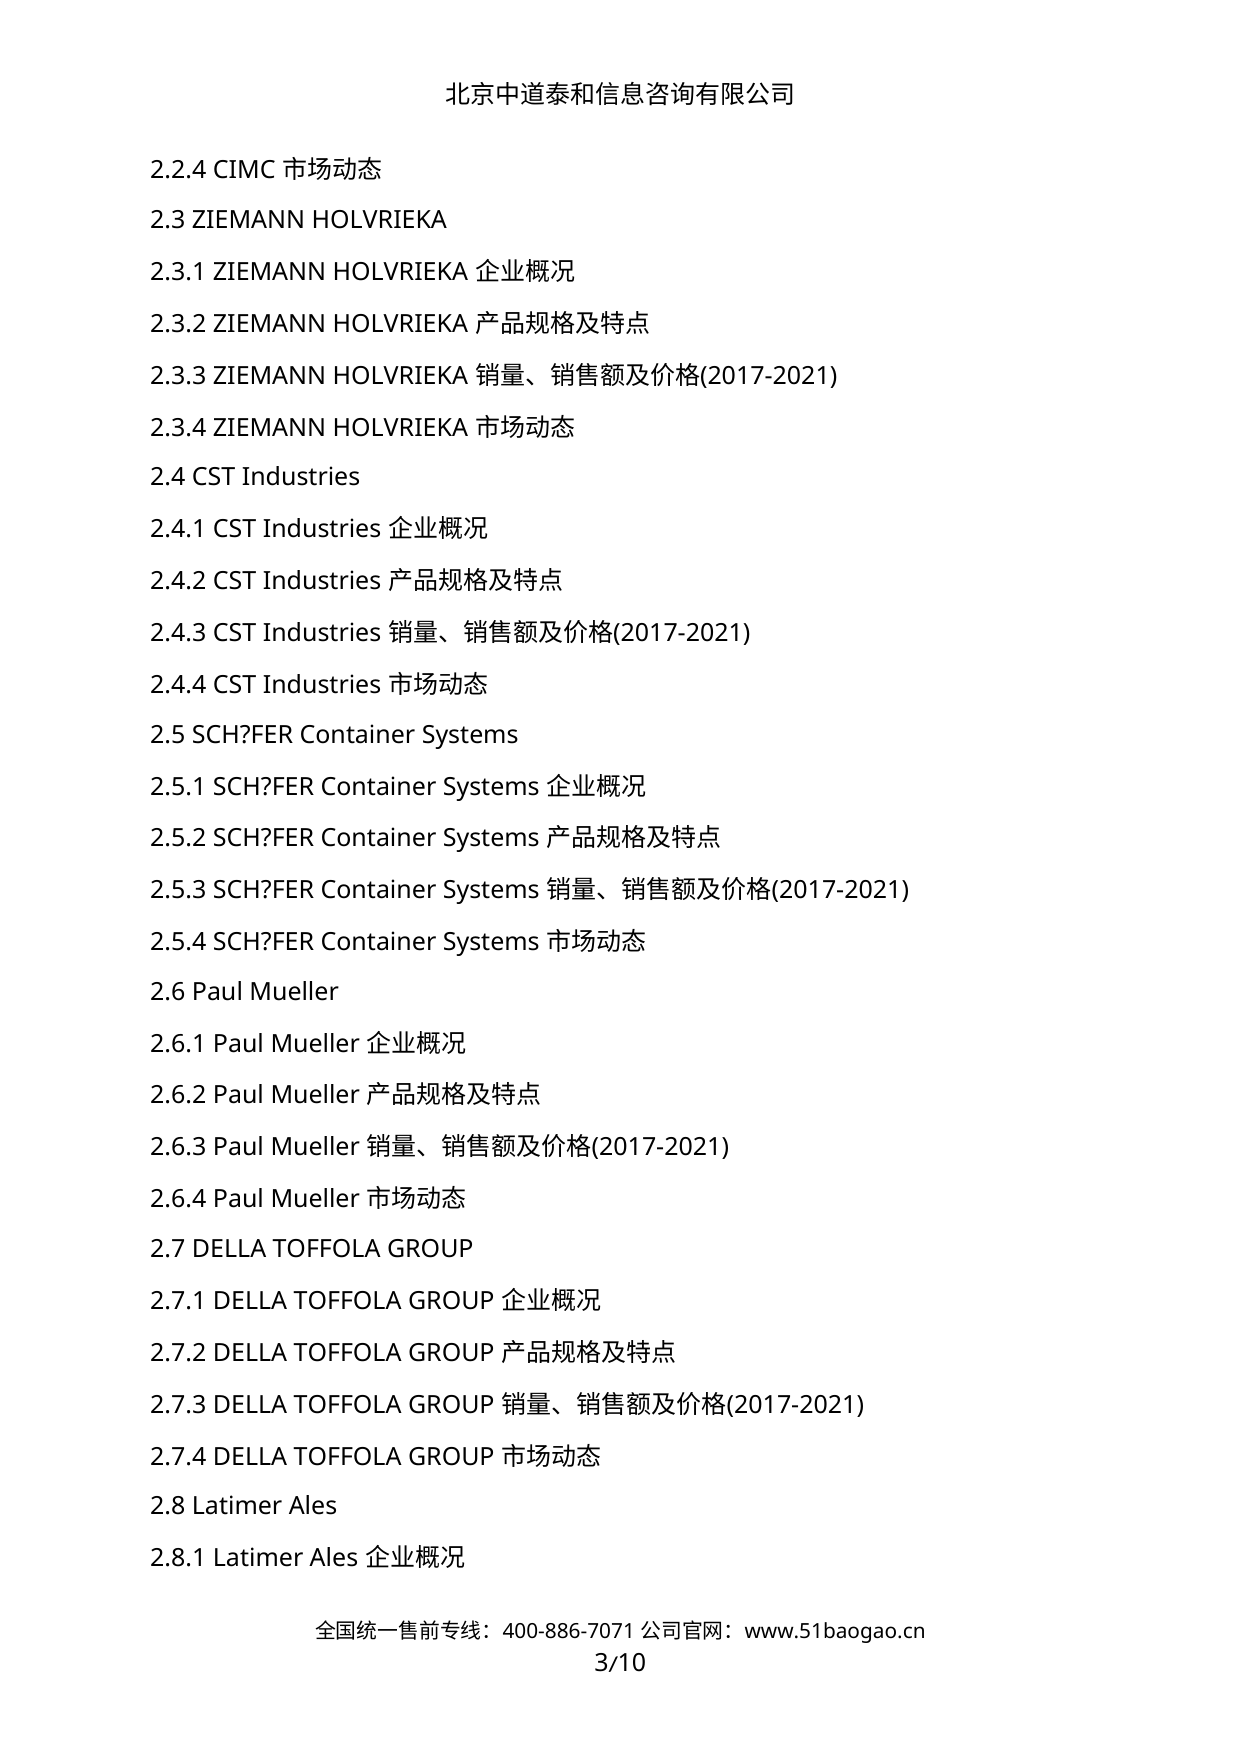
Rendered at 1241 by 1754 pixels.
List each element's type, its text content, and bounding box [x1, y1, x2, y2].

text 2.6.2 Paul Mueller 产品规格及特点 [150, 1075, 1090, 1111]
text 2.5.2 SCH?FER Container Systems 产品规格及特点 [150, 818, 1090, 854]
text 2.4.3 CST Industries 销量、销售额及价格(2017-2021) [150, 612, 1090, 649]
text 2.3.2 ZIEMANN HOLVRIEKA 产品规格及特点 [150, 303, 1090, 340]
text 2.4 CST Industries [150, 459, 1090, 493]
text 2.6.3 Paul Mueller 销量、销售额及价格(2017-2021) [150, 1127, 1090, 1163]
text 2.7.2 DELLA TOFFOLA GROUP 产品规格及特点 [150, 1332, 1090, 1368]
text 2.8.1 Latimer Ales 企业概况 [150, 1537, 1090, 1574]
text 2.5.3 SCH?FER Container Systems 销量、销售额及价格(2017-2021) [150, 870, 1090, 906]
text 2.6.1 Paul Mueller 企业概况 [150, 1023, 1090, 1059]
text 2.4.1 CST Industries 企业概况 [150, 509, 1090, 545]
text 2.5.4 SCH?FER Container Systems 市场动态 [150, 922, 1090, 958]
text 2.3.3 ZIEMANN HOLVRIEKA 销量、销售额及价格(2017-2021) [150, 355, 1090, 392]
text 2.5 SCH?FER Container Systems [150, 716, 1090, 750]
text 2.7.4 DELLA TOFFOLA GROUP 市场动态 [150, 1436, 1090, 1472]
text 2.8 Latimer Ales [150, 1488, 1090, 1522]
text 2.6.4 Paul Mueller 市场动态 [150, 1179, 1090, 1215]
text 2.7.3 DELLA TOFFOLA GROUP 销量、销售额及价格(2017-2021) [150, 1384, 1090, 1420]
text 2.3.4 ZIEMANN HOLVRIEKA 市场动态 [150, 407, 1090, 443]
text 2.5.1 SCH?FER Container Systems 企业概况 [150, 766, 1090, 802]
text 2.4.2 CST Industries 产品规格及特点 [150, 561, 1090, 597]
text 2.7.1 DELLA TOFFOLA GROUP 企业概况 [150, 1280, 1090, 1317]
text 2.3 ZIEMANN HOLVRIEKA [150, 202, 1090, 236]
text 2.6 Paul Mueller [150, 973, 1090, 1007]
text 2.2.4 CIMC 市场动态 [150, 150, 1090, 186]
text 2.7 DELLA TOFFOLA GROUP [150, 1231, 1090, 1265]
text 2.4.4 CST Industries 市场动态 [150, 664, 1090, 701]
text 2.3.1 ZIEMANN HOLVRIEKA 企业概况 [150, 252, 1090, 288]
